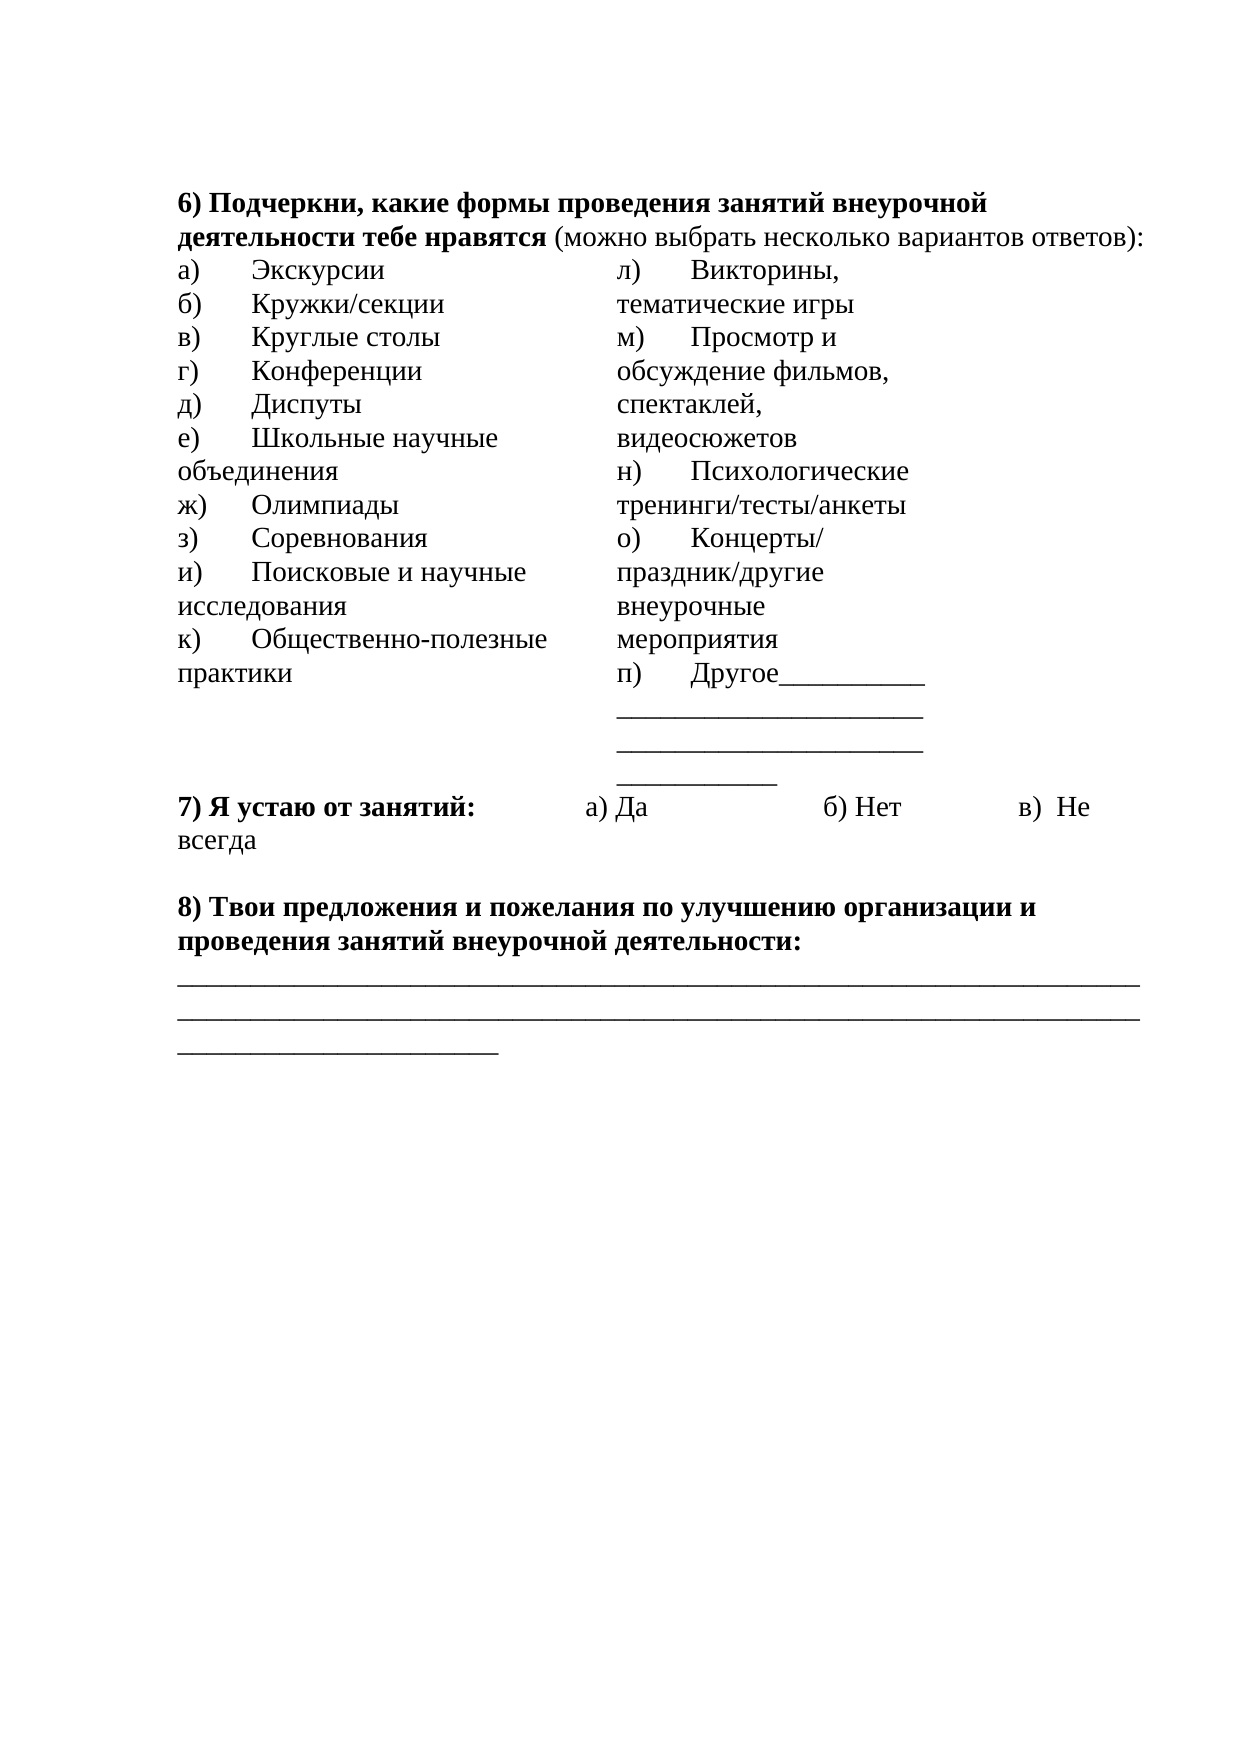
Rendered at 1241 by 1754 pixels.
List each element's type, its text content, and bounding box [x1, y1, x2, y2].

table_header Экскурсии Кружки/секции Круглые столы Конференции Диспуты Школьные научные объединения Олимпиады Соревнования Поисковые и научные исследования Общественно-полезные практики [166, 252, 605, 789]
table_header Викторины, тематические игры Просмотр и обсуждение фильмов, спектаклей, видеосюжетов Психологические тренинги/тесты/анкеты Концерты/праздник/другие внеурочные мероприятия Другое_______________________________________________________________ [605, 252, 945, 789]
text 6) Подчеркни, какие формы проведения занятий внеурочной деятельности тебе нравятся (можно выбрать несколько вариантов ответов): [177, 185, 1152, 252]
text 7) Я устаю от занятий: а) Да б) Нет в) Не всегда [177, 789, 1152, 856]
text 8) Твои предложения и пожелания по улучшению организации и проведения занятий внеурочной деятельности: __________________________________________________________________________________________________________________________________________________________ [177, 889, 1152, 1057]
